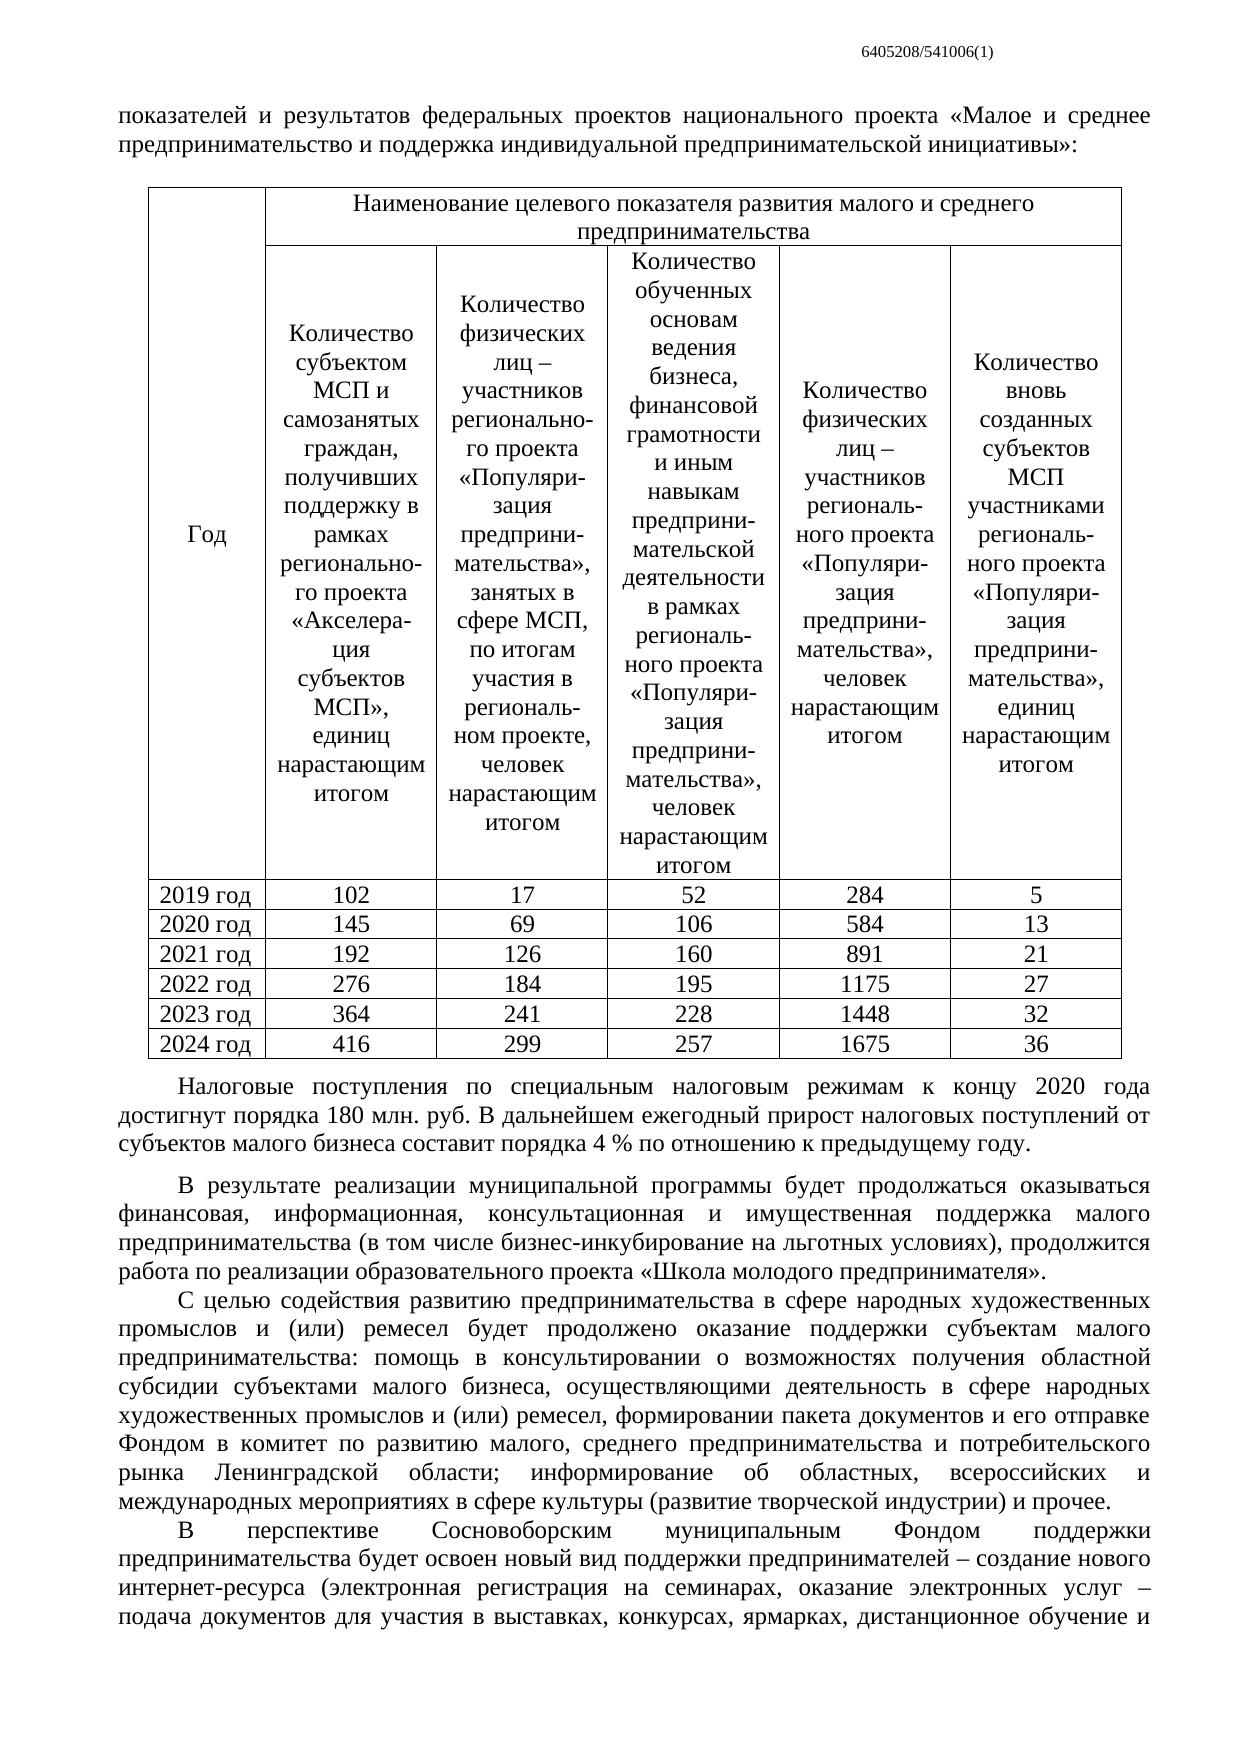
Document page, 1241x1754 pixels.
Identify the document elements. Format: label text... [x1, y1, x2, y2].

table_cell 276 [266, 969, 436, 998]
table_cell 27 [951, 969, 1121, 998]
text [118, 1515, 1152, 1630]
table_cell 257 [608, 1029, 779, 1057]
table_cell 17 [437, 880, 607, 908]
table_cell Количество физических лиц – участников региональ-ного проекта «Популяри-зация предприни-мательства», человек нарастающим итогом [780, 246, 950, 879]
table_cell 2020 год [149, 910, 265, 938]
table_cell Количество физических лиц – участников регионально-го проекта «Популяри-зация предприни-мательства», занятых в сфере МСП, по итогам участия в региональ-ном проекте, человек нарастающим итогом [437, 246, 607, 879]
table_cell 2024 год [149, 1029, 265, 1057]
table_cell 2019 год [149, 880, 265, 908]
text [118, 100, 1152, 158]
text Налоговые поступления по специальным налоговым режимам к концу 2020 года достигнут порядка 180 млн. руб. В дальнейшем ежегодный прирост налоговых поступлений от субъектов малого бизнеса составит порядка 4 % по отношению к предыдущему году. [118, 1071, 1152, 1157]
table_cell 69 [437, 910, 607, 938]
table_cell 584 [780, 910, 950, 938]
table_cell Количество субъектом МСП и самозанятых граждан, получивших поддержку в рамках регионально-го проекта «Акселера-ция субъектов МСП», единиц нарастающим итогом [266, 246, 436, 879]
table_header Год [149, 188, 265, 879]
table_cell 195 [608, 969, 779, 998]
table_cell 126 [437, 939, 607, 968]
table_cell Количество обученных основам ведения бизнеса, финансовой грамотности и иным навыкам предприни-мательской деятельности в рамках региональ-ного проекта «Популяри-зация предприни-мательства», человек нарастающим итогом [608, 246, 779, 879]
table_cell 891 [780, 939, 950, 968]
table_cell 299 [437, 1029, 607, 1057]
table_cell 1675 [780, 1029, 950, 1057]
text В результате реализации муниципальной программы будет продолжаться оказываться финансовая, информационная, консультационная и имущественная поддержка малого предпринимательства (в том числе бизнес-инкубирование на льготных условиях), продолжится работа по реализации образовательного проекта «Школа молодого предпринимателя». [118, 1170, 1152, 1285]
table_cell 416 [266, 1029, 436, 1057]
table_cell 184 [437, 969, 607, 998]
table_cell 2022 год [149, 969, 265, 998]
table_cell 1175 [780, 969, 950, 998]
table_cell 145 [266, 910, 436, 938]
table_cell 13 [951, 910, 1121, 938]
table_cell 228 [608, 999, 779, 1028]
table_header Наименование целевого показателя развития малого и среднего предпринимательства [266, 188, 1121, 245]
table_cell Количество вновь созданных субъектов МСП участниками региональ-ного проекта «Популяри-зация предприни-мательства», единиц нарастающим итогом [951, 246, 1121, 879]
table_cell 106 [608, 910, 779, 938]
table_cell 2023 год [149, 999, 265, 1028]
table_cell 52 [608, 880, 779, 908]
table_cell 21 [951, 939, 1121, 968]
table_cell 1448 [780, 999, 950, 1028]
table_cell 36 [951, 1029, 1121, 1057]
table_cell 364 [266, 999, 436, 1028]
table_cell 160 [608, 939, 779, 968]
table_cell 192 [266, 939, 436, 968]
table_cell 241 [437, 999, 607, 1028]
table_cell 2021 год [149, 939, 265, 968]
table_cell 5 [951, 880, 1121, 908]
table_cell 284 [780, 880, 950, 908]
table_cell 102 [266, 880, 436, 908]
text С целью содействия развитию предпринимательства в сфере народных художественных промыслов и (или) ремесел будет продолжено оказание поддержки субъектам малого предпринимательства: помощь в консультировании о возможностях получения областной субсидии субъектами малого бизнеса, осуществляющими деятельность в сфере народных художественных промыслов и (или) ремесел, формировании пакета документов и его отправке Фондом в комитет по развитию малого, среднего предпринимательства и потребительского рынка Ленинградской области; информирование об областных, всероссийских и международных мероприятиях в сфере культуры (развитие творческой индустрии) и прочее. [118, 1285, 1152, 1515]
table_cell 32 [951, 999, 1121, 1028]
